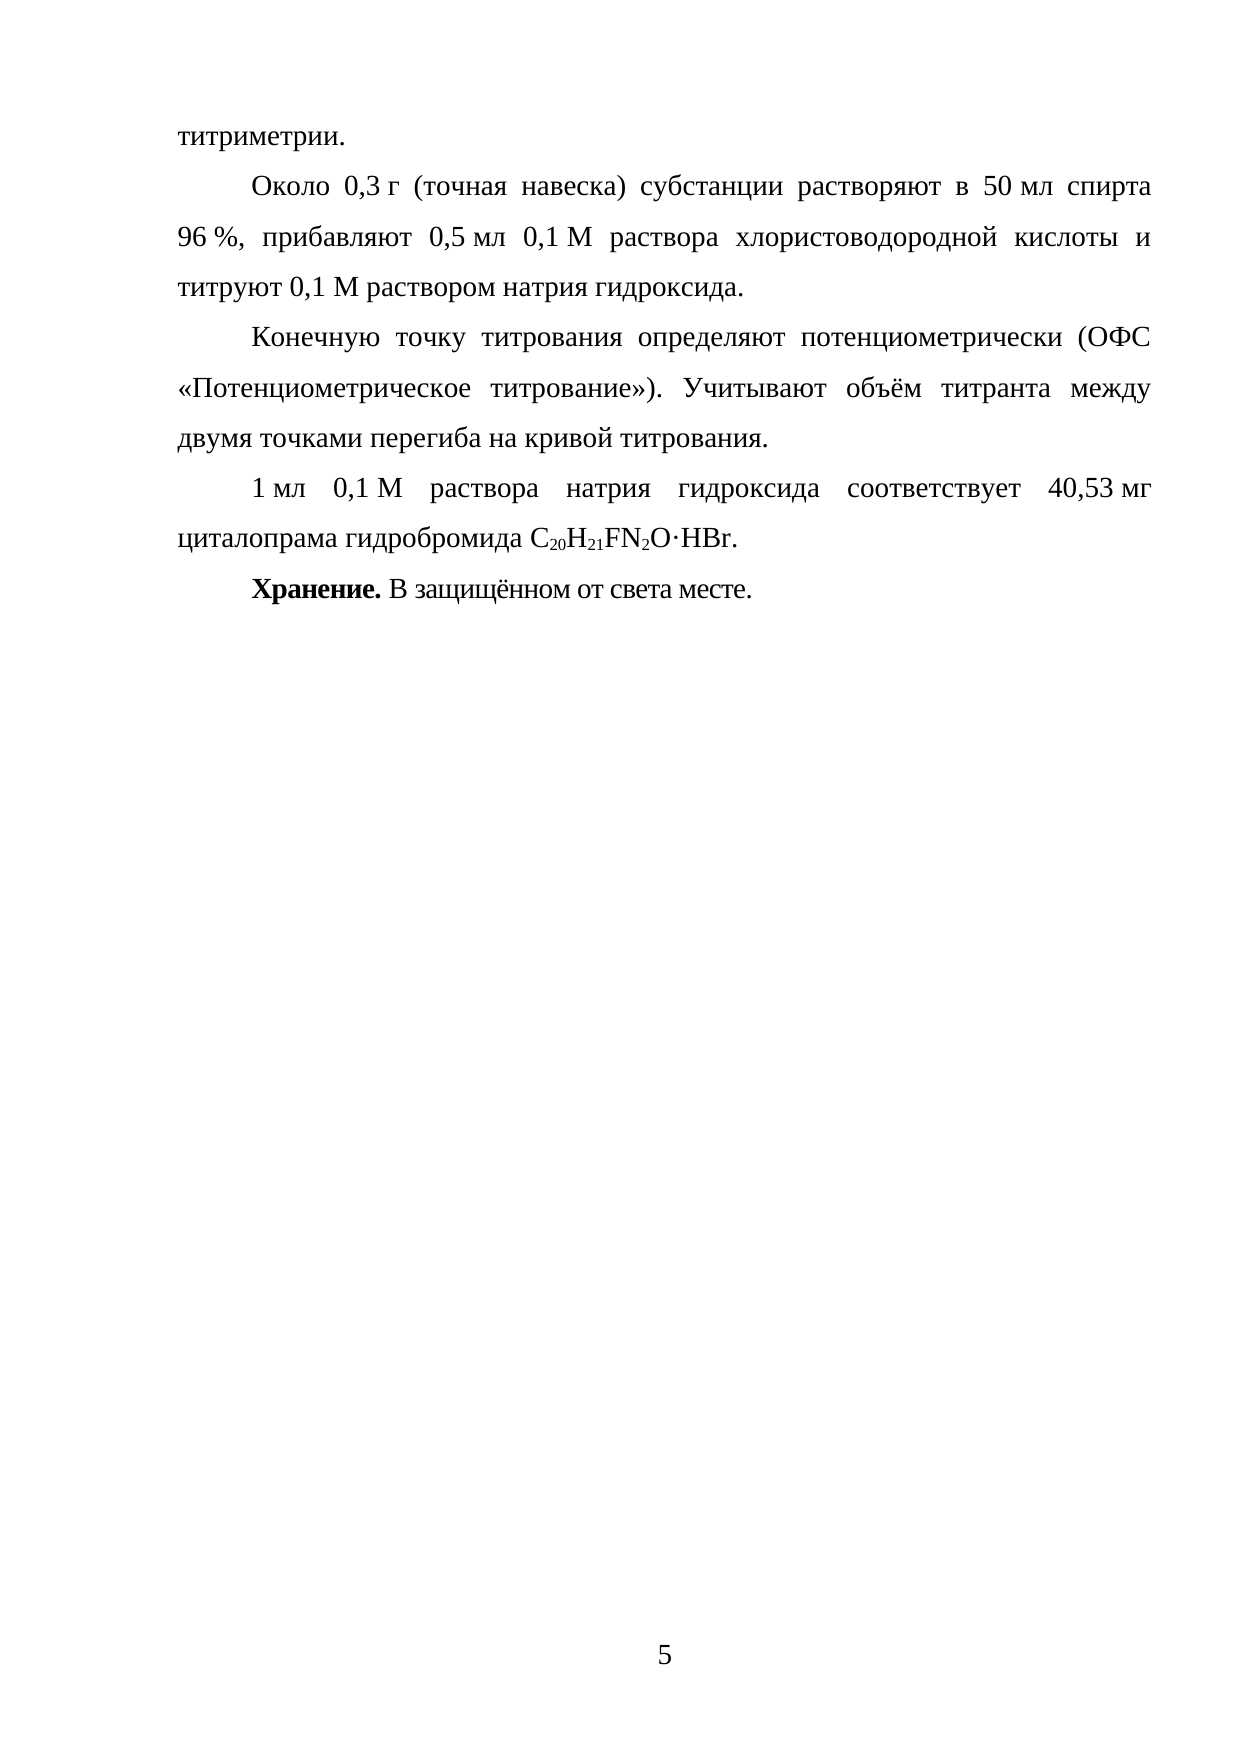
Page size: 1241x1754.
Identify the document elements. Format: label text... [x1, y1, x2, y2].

text 1 мл 0,1 М раствора натрия гидроксида соответствует 40,53 мг циталопрама гидробромида C20H21FN2O·HBr. [177, 470, 1152, 554]
text Около 0,3 г (точная навеска) субстанции растворяют в 50 мл спирта 96 %, прибавляют 0,5 мл 0,1 М раствора хлористоводородной кислоты и титруют 0,1 М раствором натрия гидроксида. [177, 168, 1152, 303]
text Конечную точку титрования определяют потенциометрически (ОФС «Потенциометрическое титрование»). Учитывают объём титранта между двумя точками перегиба на кривой титрования. [177, 319, 1152, 453]
text Хранение. В защищённом от света месте. [177, 571, 1152, 604]
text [177, 118, 1152, 152]
